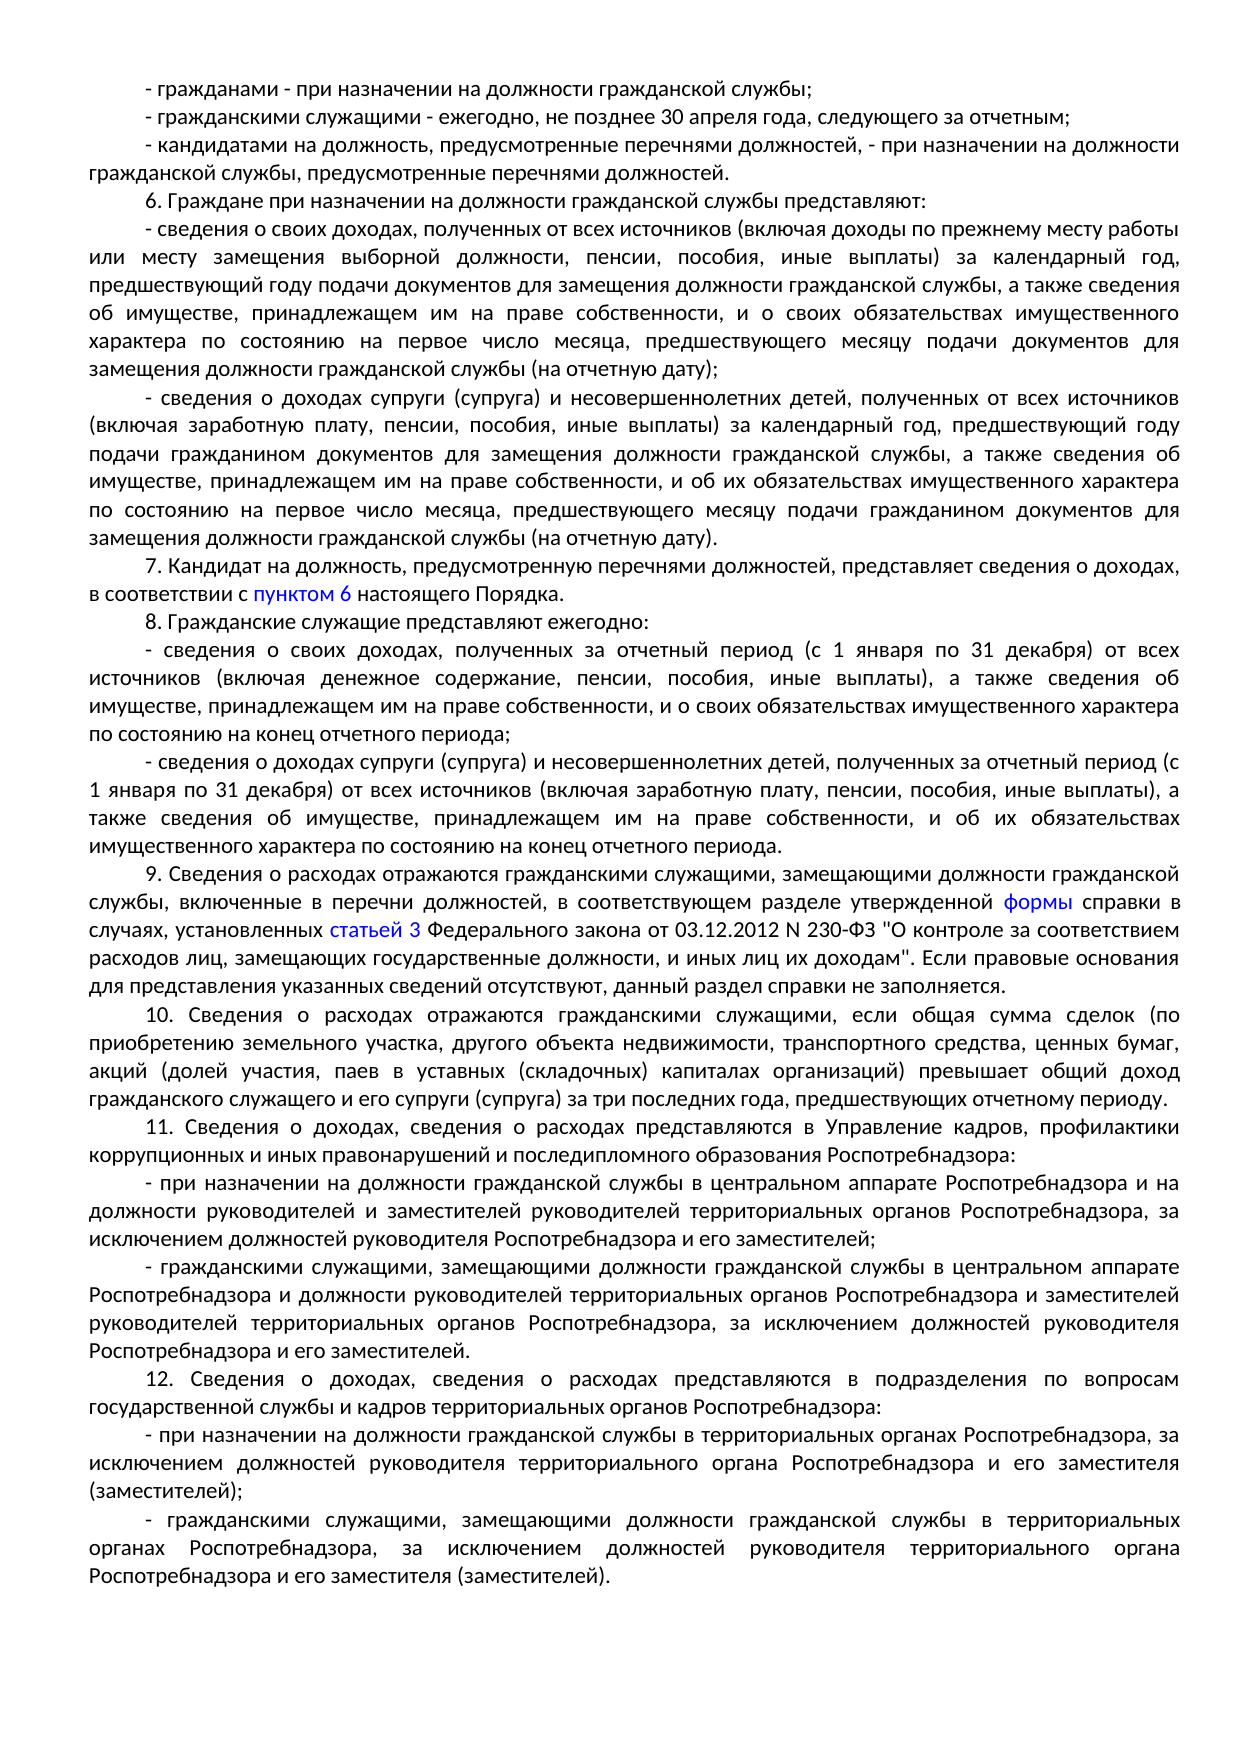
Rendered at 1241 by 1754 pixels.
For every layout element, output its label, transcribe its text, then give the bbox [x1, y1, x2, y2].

text 6. Граждане при назначении на должности гражданской службы представляют: [89, 186, 1181, 214]
text - сведения о своих доходах, полученных от всех источников (включая доходы по прежнему месту работы или месту замещения выборной должности, пенсии, пособия, иные выплаты) за календарный год, предшествующий году подачи документов для замещения должности гражданской службы, а также сведения об имуществе, принадлежащем им на праве собственности, и о своих обязательствах имущественного характера по состоянию на первое число месяца, предшествующего месяцу подачи документов для замещения должности гражданской службы (на отчетную дату); [89, 214, 1181, 382]
text 12. Сведения о доходах, сведения о расходах представляются в подразделения по вопросам государственной службы и кадров территориальных органов Роспотребнадзора: [89, 1364, 1181, 1420]
text 7. Кандидат на должность, предусмотренную перечнями должностей, представляет сведения о доходах, в соответствии с пунктом 6 настоящего Порядка. [89, 551, 1181, 607]
text - гражданскими служащими - ежегодно, не позднее 30 апреля года, следующего за отчетным; [89, 102, 1181, 130]
text 9. Сведения о расходах отражаются гражданскими служащими, замещающими должности гражданской службы, включенные в перечни должностей, в соответствующем разделе утвержденной формы справки в случаях, установленных статьей 3 Федерального закона от 03.12.2012 N 230-ФЗ "О контроле за соответствием расходов лиц, замещающих государственные должности, и иных лиц их доходам". Если правовые основания для представления указанных сведений отсутствуют, данный раздел справки не заполняется. [89, 859, 1181, 999]
text - кандидатами на должность, предусмотренные перечнями должностей, - при назначении на должности гражданской службы, предусмотренные перечнями должностей. [89, 130, 1181, 186]
text - сведения о доходах супруги (супруга) и несовершеннолетних детей, полученных за отчетный период (с 1 января по 31 декабря) от всех источников (включая заработную плату, пенсии, пособия, иные выплаты), а также сведения об имуществе, принадлежащем им на праве собственности, и об их обязательствах имущественного характера по состоянию на конец отчетного периода. [89, 747, 1181, 859]
text - при назначении на должности гражданской службы в центральном аппарате Роспотребнадзора и на должности руководителей и заместителей руководителей территориальных органов Роспотребнадзора, за исключением должностей руководителя Роспотребнадзора и его заместителей; [89, 1168, 1181, 1252]
text 8. Гражданские служащие представляют ежегодно: [89, 607, 1181, 635]
text - гражданскими служащими, замещающими должности гражданской службы в территориальных органах Роспотребнадзора, за исключением должностей руководителя территориального органа Роспотребнадзора и его заместителя (заместителей). [89, 1505, 1181, 1589]
text - гражданскими служащими, замещающими должности гражданской службы в центральном аппарате Роспотребнадзора и должности руководителей территориальных органов Роспотребнадзора и заместителей руководителей территориальных органов Роспотребнадзора, за исключением должностей руководителя Роспотребнадзора и его заместителей. [89, 1252, 1181, 1364]
text - гражданами - при назначении на должности гражданской службы; [89, 74, 1181, 102]
text 11. Сведения о доходах, сведения о расходах представляются в Управление кадров, профилактики коррупционных и иных правонарушений и последипломного образования Роспотребнадзора: [89, 1112, 1181, 1168]
text 10. Сведения о расходах отражаются гражданскими служащими, если общая сумма сделок (по приобретению земельного участка, другого объекта недвижимости, транспортного средства, ценных бумаг, акций (долей участия, паев в уставных (складочных) капиталах организаций) превышает общий доход гражданского служащего и его супруги (супруга) за три последних года, предшествующих отчетному периоду. [89, 1000, 1181, 1112]
text - при назначении на должности гражданской службы в территориальных органах Роспотребнадзора, за исключением должностей руководителя территориального органа Роспотребнадзора и его заместителя (заместителей); [89, 1421, 1181, 1504]
text - сведения о доходах супруги (супруга) и несовершеннолетних детей, полученных от всех источников (включая заработную плату, пенсии, пособия, иные выплаты) за календарный год, предшествующий году подачи гражданином документов для замещения должности гражданской службы, а также сведения об имуществе, принадлежащем им на праве собственности, и об их обязательствах имущественного характера по состоянию на первое число месяца, предшествующего месяцу подачи гражданином документов для замещения должности гражданской службы (на отчетную дату). [89, 383, 1181, 551]
text - сведения о своих доходах, полученных за отчетный период (с 1 января по 31 декабря) от всех источников (включая денежное содержание, пенсии, пособия, иные выплаты), а также сведения об имуществе, принадлежащем им на праве собственности, и о своих обязательствах имущественного характера по состоянию на конец отчетного периода; [89, 635, 1181, 747]
